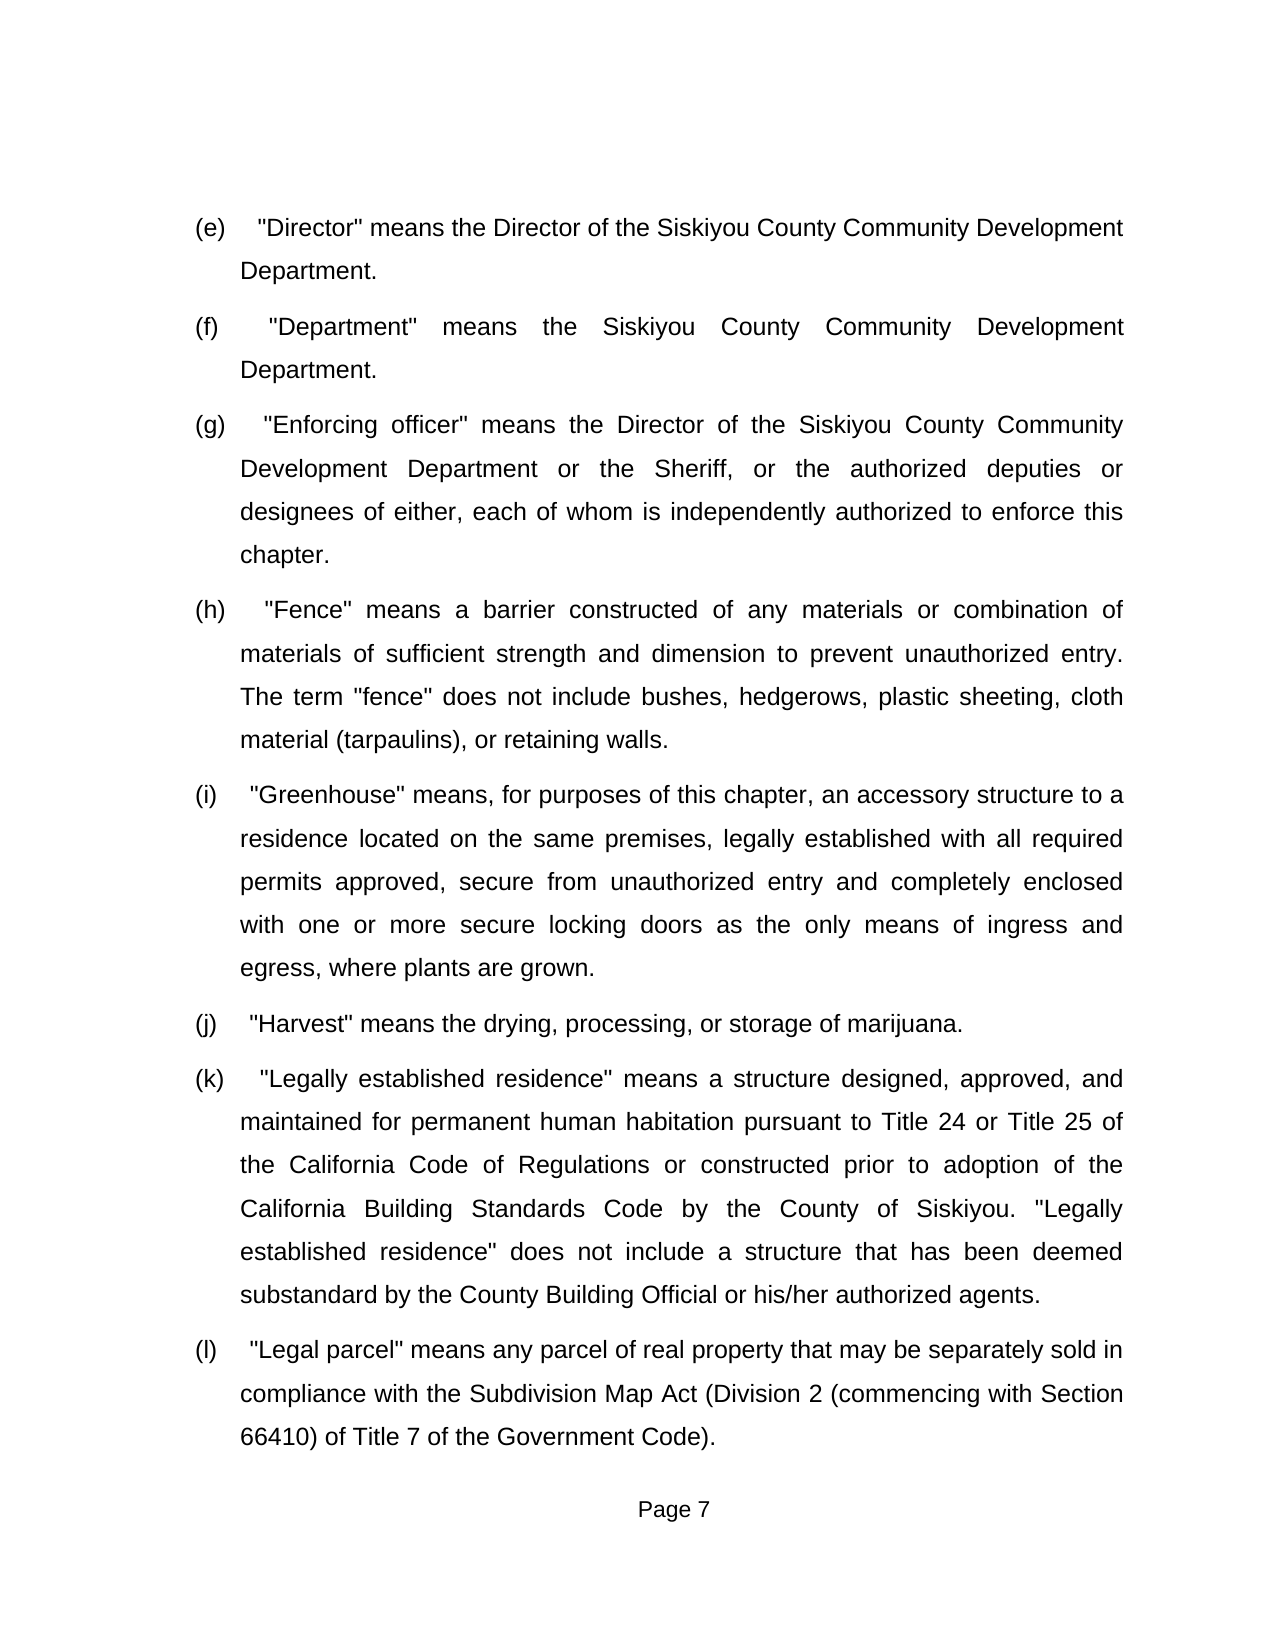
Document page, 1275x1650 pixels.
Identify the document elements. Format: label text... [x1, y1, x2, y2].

list (i) "Greenhouse" means, for purposes of this chapter, an accessory structure to a residence located on the same premises, legally established with all required permits approved, secure from unauthorized entry and completely enclosed with one or more secure locking doors as the only means of ingress and egress, where plants are grown. [195, 780, 1125, 982]
list (e) "Director" means the Director of the Siskiyou County Community Development Department. [195, 213, 1125, 285]
list (l) "Legal parcel" means any parcel of real property that may be separately sold in compliance with the Subdivision Map Act (Division 2 (commencing with Section 66410) of Title 7 of the Government Code). [195, 1335, 1125, 1450]
list (g) "Enforcing officer" means the Director of the Siskiyou County Community Development Department or the Sheriff, or the authorized deputies or designees of either, each of whom is independently authorized to enforce this chapter. [195, 410, 1125, 568]
list (k) "Legally established residence" means a structure designed, approved, and maintained for permanent human habitation pursuant to Title 24 or Title 25 of the California Code of Regulations or constructed prior to adoption of the California Building Standards Code by the County of Siskiyou. "Legally established residence" does not include a structure that has been deemed substandard by the County Building Official or his/her authorized agents. [195, 1064, 1125, 1308]
list (h) "Fence" means a barrier constructed of any materials or combination of materials of sufficient strength and dimension to prevent unauthorized entry. The term "fence" does not include bushes, hedgerows, plastic sheeting, cloth material (tarpaulins), or retaining walls. [195, 595, 1125, 753]
list (j) "Harvest" means the drying, processing, or storage of marijuana. [195, 1008, 1125, 1037]
list (f) "Department" means the Siskiyou County Community Development Department. [195, 312, 1125, 383]
